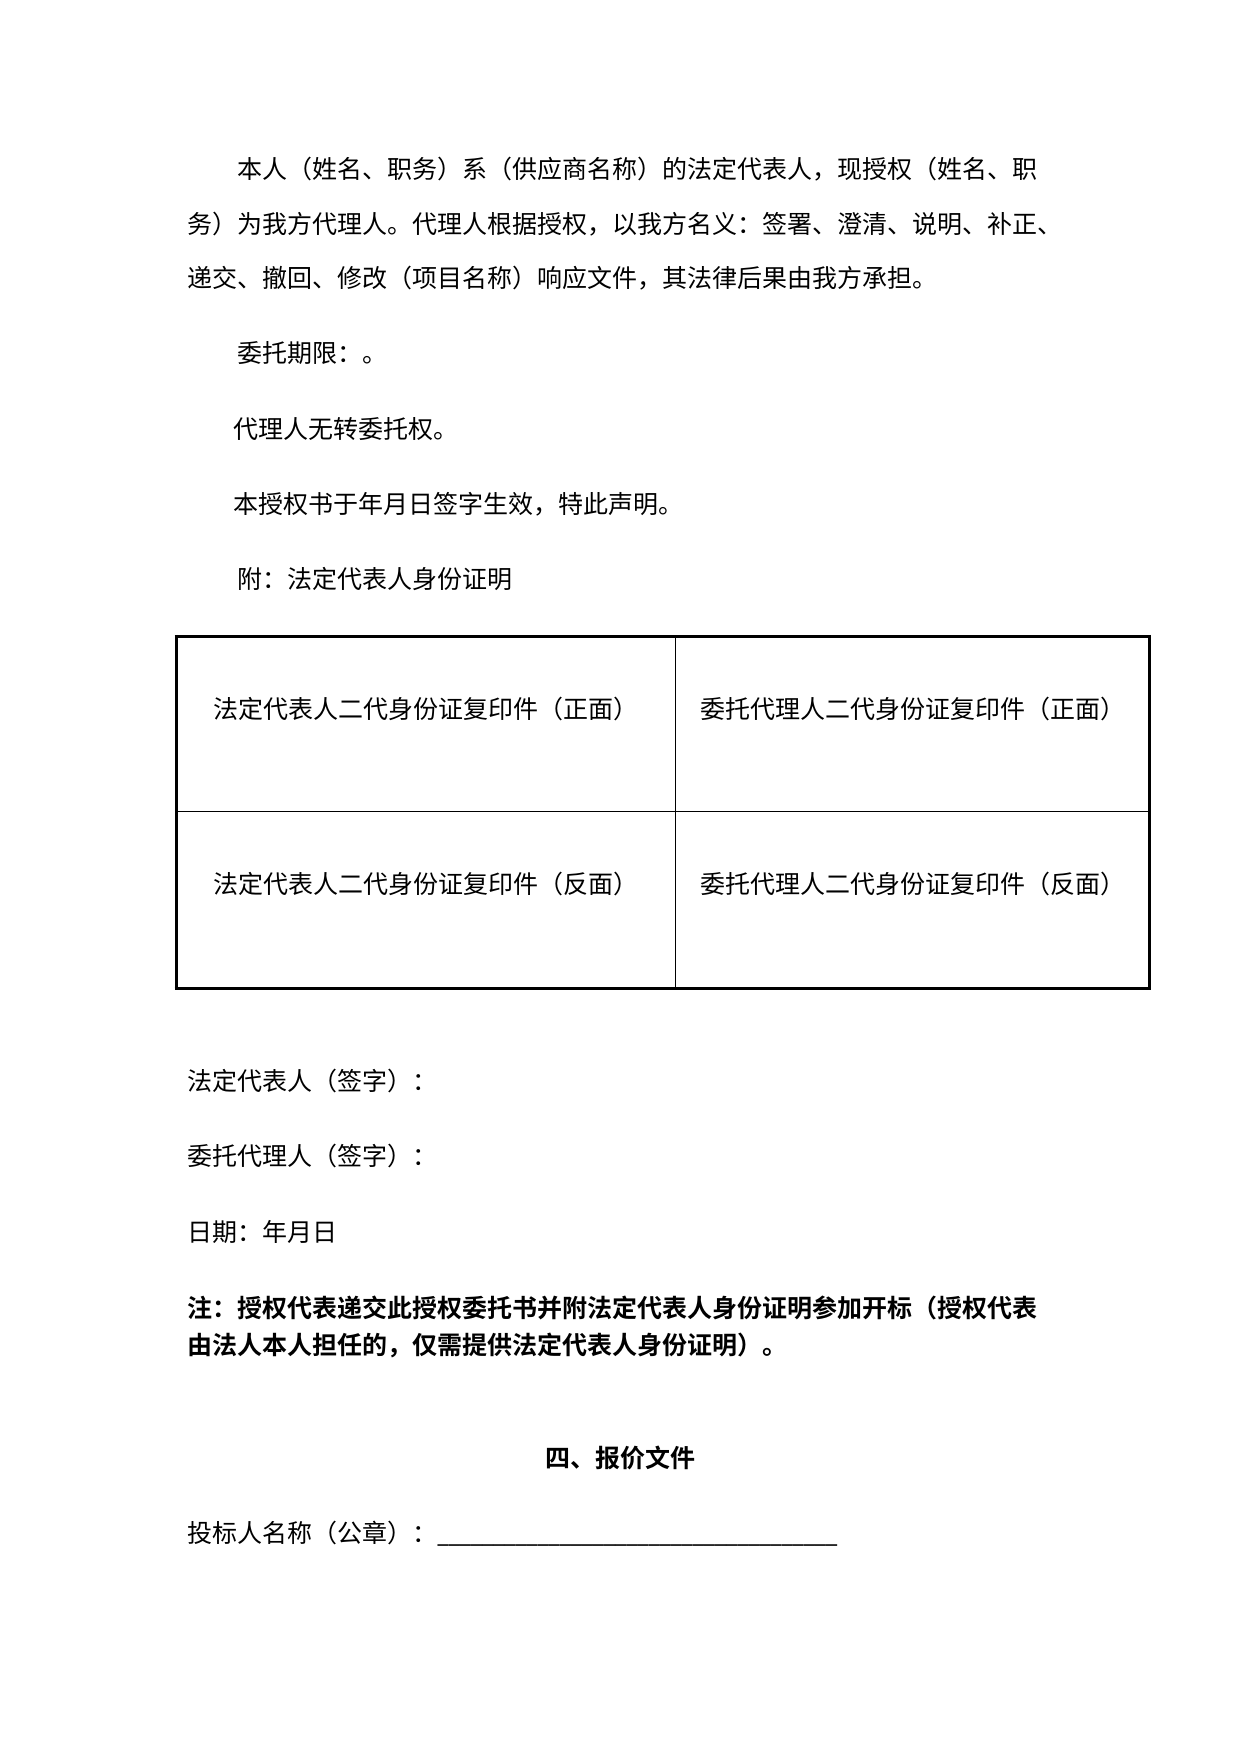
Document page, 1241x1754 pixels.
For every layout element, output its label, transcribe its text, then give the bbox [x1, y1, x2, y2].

text 委托期限：。 [187, 334, 1053, 370]
table_cell 法定代表人二代身份证复印件（反面） [178, 812, 675, 987]
text 投标人名称（公章）：____________________________________ [187, 1513, 1053, 1549]
text 日期：年月日 [187, 1212, 1050, 1248]
text 本人（姓名、职务）系（供应商名称）的法定代表人，现授权（姓名、职务）为我方代理人。代理人根据授权，以我方名义：签署、澄清、说明、补正、递交、撤回、修改（项目名称）响应文件，其法律后果由我方承担。 [187, 150, 1053, 295]
text 法定代表人（签字）： [187, 1062, 1009, 1098]
text 代理人无转委托权。 [187, 409, 1053, 445]
text 注：授权代表递交此授权委托书并附法定代表人身份证明参加开标（授权代表由法人本人担任的，仅需提供法定代表人身份证明）。 [187, 1287, 1053, 1362]
table_cell 委托代理人二代身份证复印件（反面） [676, 812, 1148, 987]
table_header 法定代表人二代身份证复印件（正面） [178, 638, 675, 811]
table_header 委托代理人二代身份证复印件（正面） [676, 638, 1148, 811]
text 附：法定代表人身份证明 [187, 559, 1053, 596]
text 四、报价文件 [187, 1438, 1053, 1474]
text 本授权书于年月日签字生效，特此声明。 [187, 484, 1053, 521]
text 委托代理人（签字）： [187, 1137, 1009, 1173]
